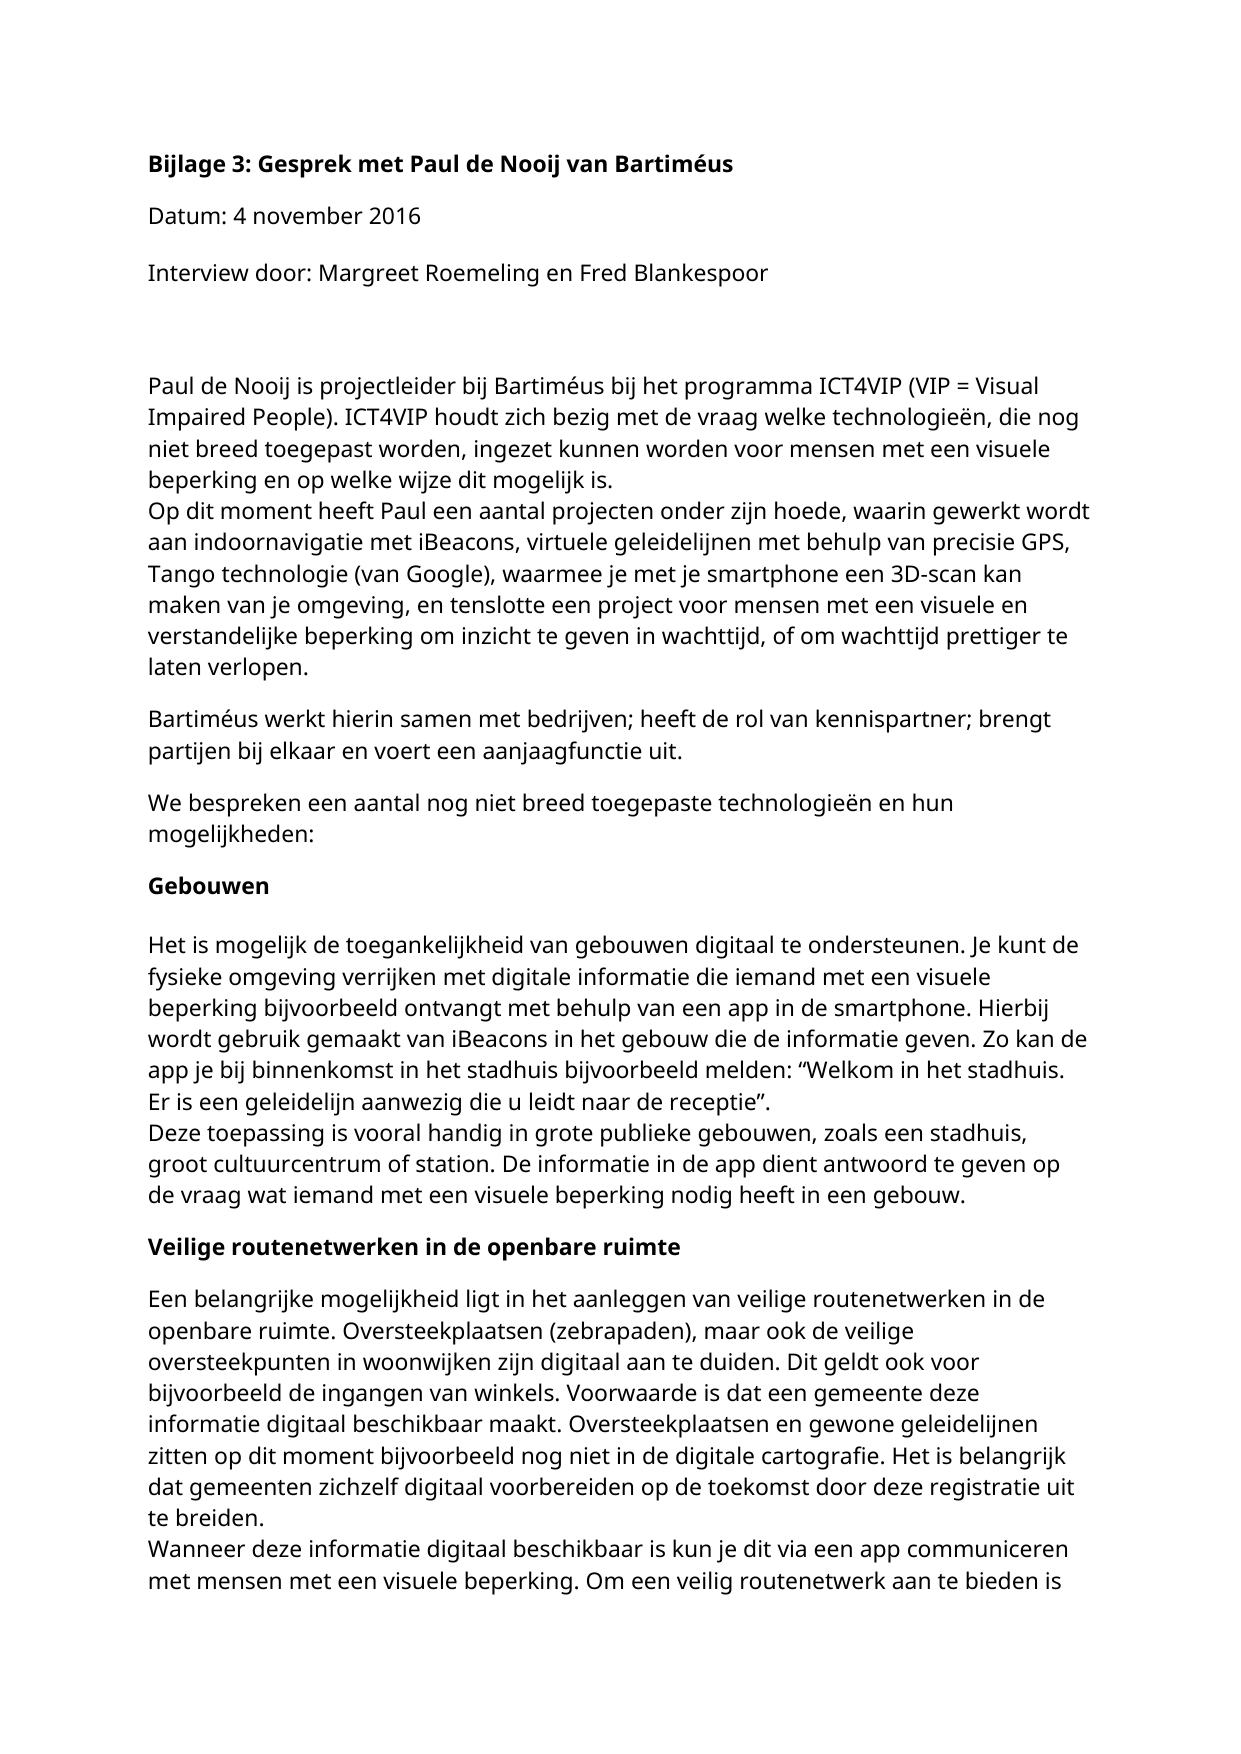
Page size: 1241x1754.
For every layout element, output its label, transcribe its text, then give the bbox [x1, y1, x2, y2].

text We bespreken een aantal nog niet breed toegepaste technologieën en hun mogelijkheden: [148, 787, 1093, 849]
text Interview door: Margreet Roemeling en Fred Blankespoor [148, 256, 1093, 288]
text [148, 1283, 1093, 1596]
text Veilige routenetwerken in de openbare ruimte [148, 1231, 1093, 1263]
text Gebouwen Het is mogelijk de toegankelijkheid van gebouwen digitaal te ondersteunen. Je kunt de fysieke omgeving verrijken met digitale informatie die iemand met een visuele beperking bijvoorbeeld ontvangt met behulp van een app in de smartphone. Hierbij wordt gebruik gemaakt van iBeacons in het gebouw die de informatie geven. Zo kan de app je bij binnenkomst in het stadhuis bijvoorbeeld melden: “Welkom in het stadhuis. Er is een geleidelijn aanwezig die u leidt naar de receptie”. Deze toepassing is vooral handig in grote publieke gebouwen, zoals een stadhuis, groot cultuurcentrum of station. De informatie in de app dient antwoord te geven op de vraag wat iemand met een visuele beperking nodig heeft in een gebouw. [148, 870, 1093, 1211]
text Paul de Nooij is projectleider bij Bartiméus bij het programma ICT4VIP (VIP = Visual Impaired People). ICT4VIP houdt zich bezig met de vraag welke technologieën, die nog niet breed toegepast worden, ingezet kunnen worden voor mensen met een visuele beperking en op welke wijze dit mogelijk is. Op dit moment heeft Paul een aantal projecten onder zijn hoede, waarin gewerkt wordt aan indoornavigatie met iBeacons, virtuele geleidelijnen met behulp van precisie GPS, Tango technologie (van Google), waarmee je met je smartphone een 3D-scan kan maken van je omgeving, en tenslotte een project voor mensen met een visuele en verstandelijke beperking om inzicht te geven in wachttijd, of om wachttijd prettiger te laten verlopen. [148, 370, 1093, 682]
text Bijlage 3: Gesprek met Paul de Nooij van Bartiméus [148, 148, 1093, 179]
text Bartiméus werkt hierin samen met bedrijven; heeft de rol van kennispartner; brengt partijen bij elkaar en voert een aanjaagfunctie uit. [148, 703, 1093, 766]
text Datum: 4 november 2016 [148, 200, 1093, 231]
